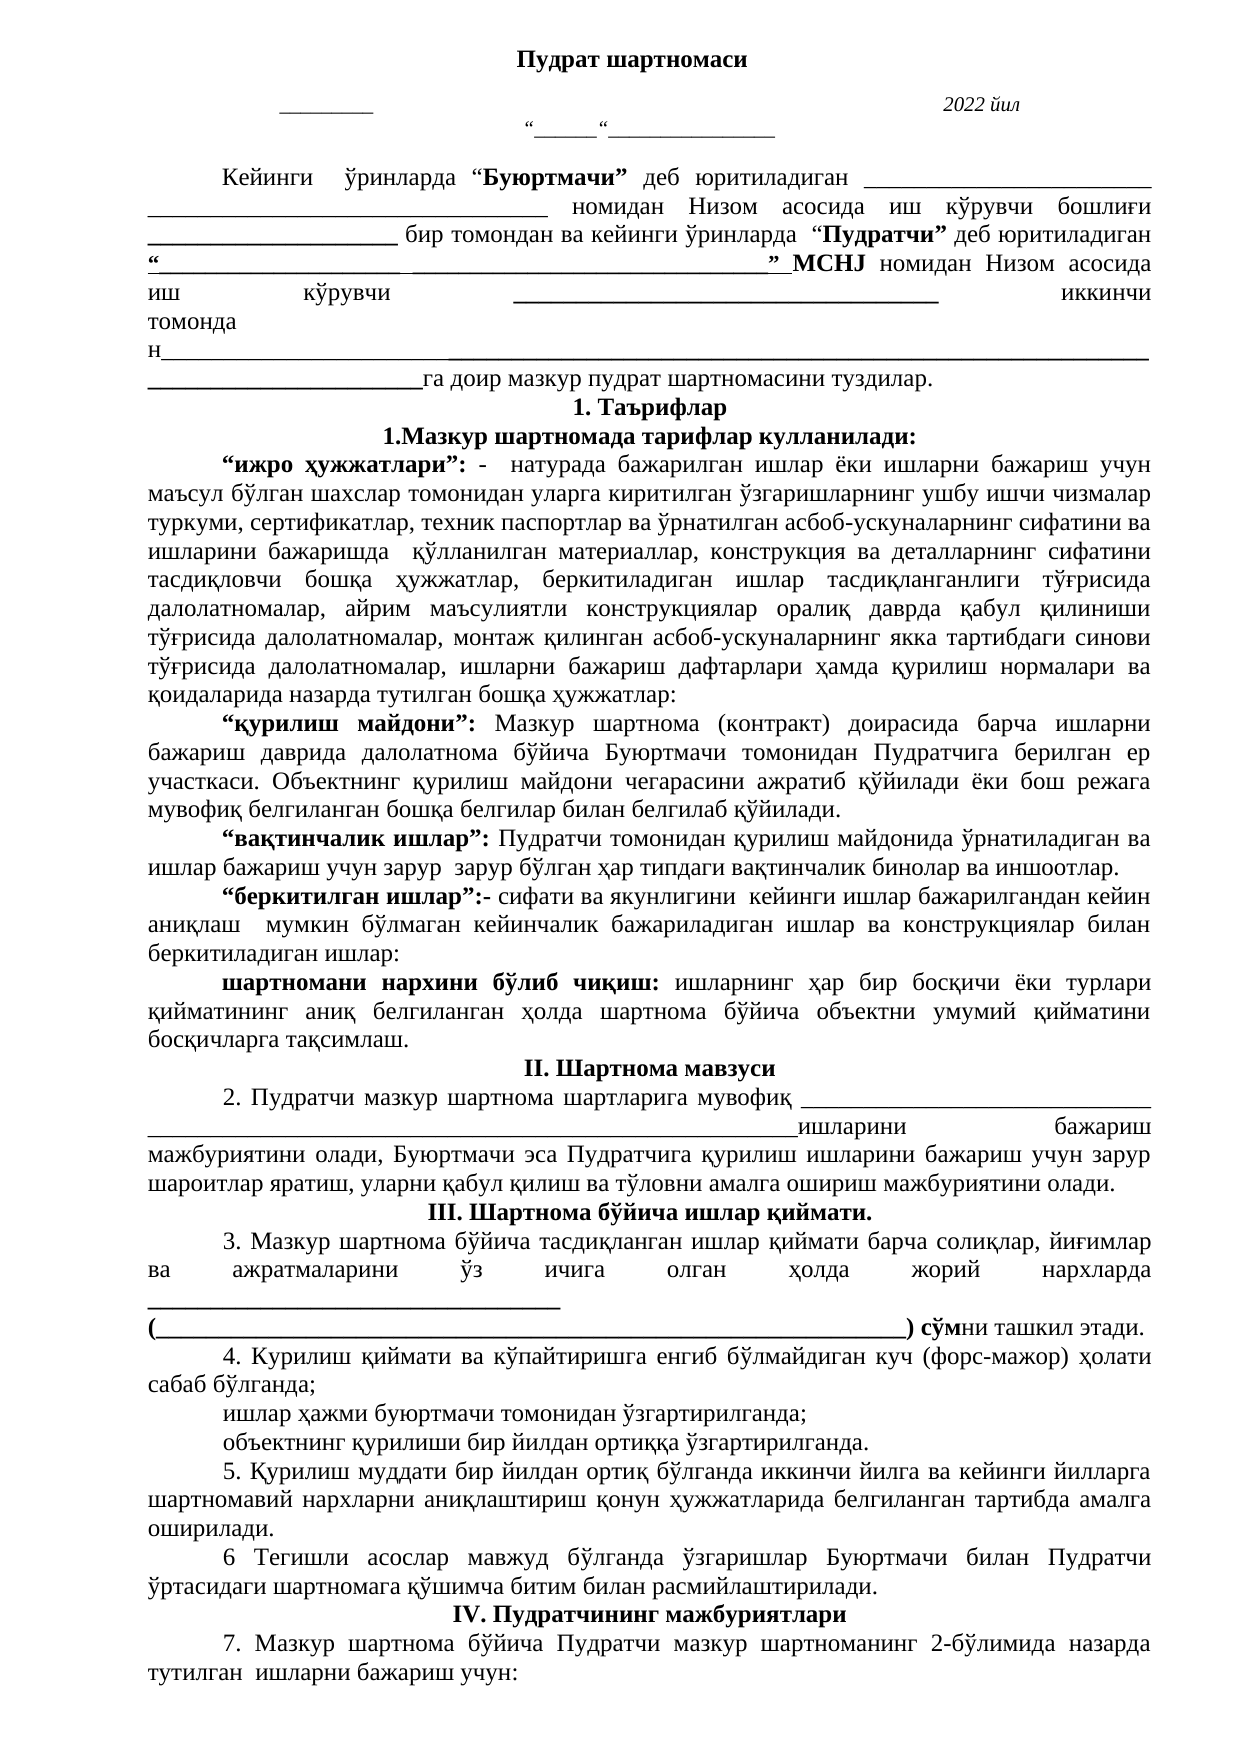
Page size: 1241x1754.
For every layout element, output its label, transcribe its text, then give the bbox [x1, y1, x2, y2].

text 7. Мазкур шартнома бўйича Пудратчи мазкур шартноманинг 2-бўлимида назарда тутилган ишларни бажариш учун: [148, 1628, 1152, 1686]
text IV. Пудратчининг мажбуриятлари [148, 1599, 1152, 1628]
text 1.Мазкур шартномада тарифлар кулланилади: [148, 421, 1152, 449]
text “беркитилган ишлар”:- сифати ва якунлигини кейинги ишлар бажарилгандан кейин аниқлаш мумкин бўлмаган кейинчалик бажариладиган ишлар ва конструкциялар билан беркитиладиган ишлар: [148, 881, 1152, 967]
text II. Шартнома мавзуси [148, 1053, 1152, 1082]
text объектнинг қурилиши бир йилдан ортиққа ўзгартирилганда. [148, 1427, 1152, 1456]
text 4. Курилиш қиймати ва кўпайтиришга енгиб бўлмайдиган куч (форс-мажор) ҳолати сабаб бўлганда; [148, 1341, 1152, 1398]
text “вақтинчалик ишлар”: Пудратчи томонидан қурилиш майдонида ўрнатиладиган ва ишлар бажариш учун зарур зарур бўлган ҳар типдаги вақтинчалик бинолар ва иншоотлар. [148, 823, 1152, 881]
text 3. Мазкур шартнома бўйича тасдиқланган ишлар қиймати барча солиқлар, йиғимлар ва ажратмаларини ўз ичига олган ҳолда жорий нархларда _________________________________ (____________________________________________________________) сўмни ташкил этади. [148, 1226, 1152, 1341]
text _________ 2022 йил “______“________________ [148, 92, 1152, 140]
text Пудрат шартномаси [443, 44, 1152, 73]
text шартномани нархини бўлиб чиқиш: ишларнинг ҳар бир босқичи ёки турлари қийматининг аниқ белгиланган ҳолда шартнома бўйича объектни умумий қийматини босқичларга тақсимлаш. [148, 967, 1152, 1053]
text Кейинги ўринларда “Буюртмачи” деб юритиладиган _______________________ ________________________________ номидан Низом асосида иш кўрувчи бошлиғи ____________________ бир томондан ва кейинги ўринларда “Пудратчи” деб юритиладиган “_____________________ _______________________________” MCHJ номидан Низом асосида иш кўрувчи __________________________________ иккинчи томондан_____________________________________________________________________________________________________га доир мазкур пудрат шартномасини туздилар. [148, 162, 1152, 392]
text 2. Пудратчи мазкур шартнома шартларига мувофиқ ____________________________ ____________________________________________________ишларини бажариш мажбуриятини олади, Буюртмачи эса Пудратчига қурилиш ишларини бажариш учун зарур шароитлар яратиш, уларни қабул қилиш ва тўловни амалга ошириш мажбуриятини олади. [148, 1082, 1152, 1197]
text “қурилиш майдони”: Мазкур шартнома (контракт) доирасида барча ишларни бажариш даврида далолатнома бўйича Буюртмачи томонидан Пудратчига берилган ер участкаси. Объектнинг қурилиш майдони чегарасини ажратиб қўйилади ёки бош режага мувофиқ белгиланган бошқа белгилар билан белгилаб қўйилади. [148, 708, 1152, 823]
text III. Шартнома бўйича ишлар қиймати. [148, 1197, 1152, 1226]
text 5. Қурилиш муддати бир йилдан ортиқ бўлганда иккинчи йилга ва кейинги йилларга шартномавий нархларни аниқлаштириш қонун ҳужжатларида белгиланган тартибда амалга оширилади. [148, 1456, 1152, 1542]
text “ижро ҳужжатлари”: - натурада бажарилган ишлар ёки ишларни бажариш учун маъсул бўлган шахслар томонидан уларга киритилган ўзгаришларнинг ушбу ишчи чизмалар туркуми, сертификатлар, техник паспортлар ва ўрнатилган асбоб-ускуналарнинг сифатини ва ишларини бажаришда қўлланилган материаллар, конструкция ва деталларнинг сифатини тасдиқловчи бошқа ҳужжатлар, беркитиладиган ишлар тасдиқланганлиги тўғрисида далолатномалар, айрим маъсулиятли конструкциялар оралиқ даврда қабул қилиниши тўғрисида далолатномалар, монтаж қилинган асбоб-ускуналарнинг якка тартибдаги синови тўғрисида далолатномалар, ишларни бажариш дафтарлари ҳамда қурилиш нормалари ва қоидаларида назарда тутилган бошқа ҳужжатлар: [148, 449, 1152, 708]
text ишлар ҳажми буюртмачи томонидан ўзгартирилганда; [148, 1398, 1152, 1427]
text 1. Таърифлар [148, 392, 1152, 421]
text 6 Тегишли асослар мавжуд бўлганда ўзгаришлар Буюртмачи билан Пудратчи ўртасидаги шартномага қўшимча битим билан расмийлаштирилади. [148, 1542, 1152, 1599]
